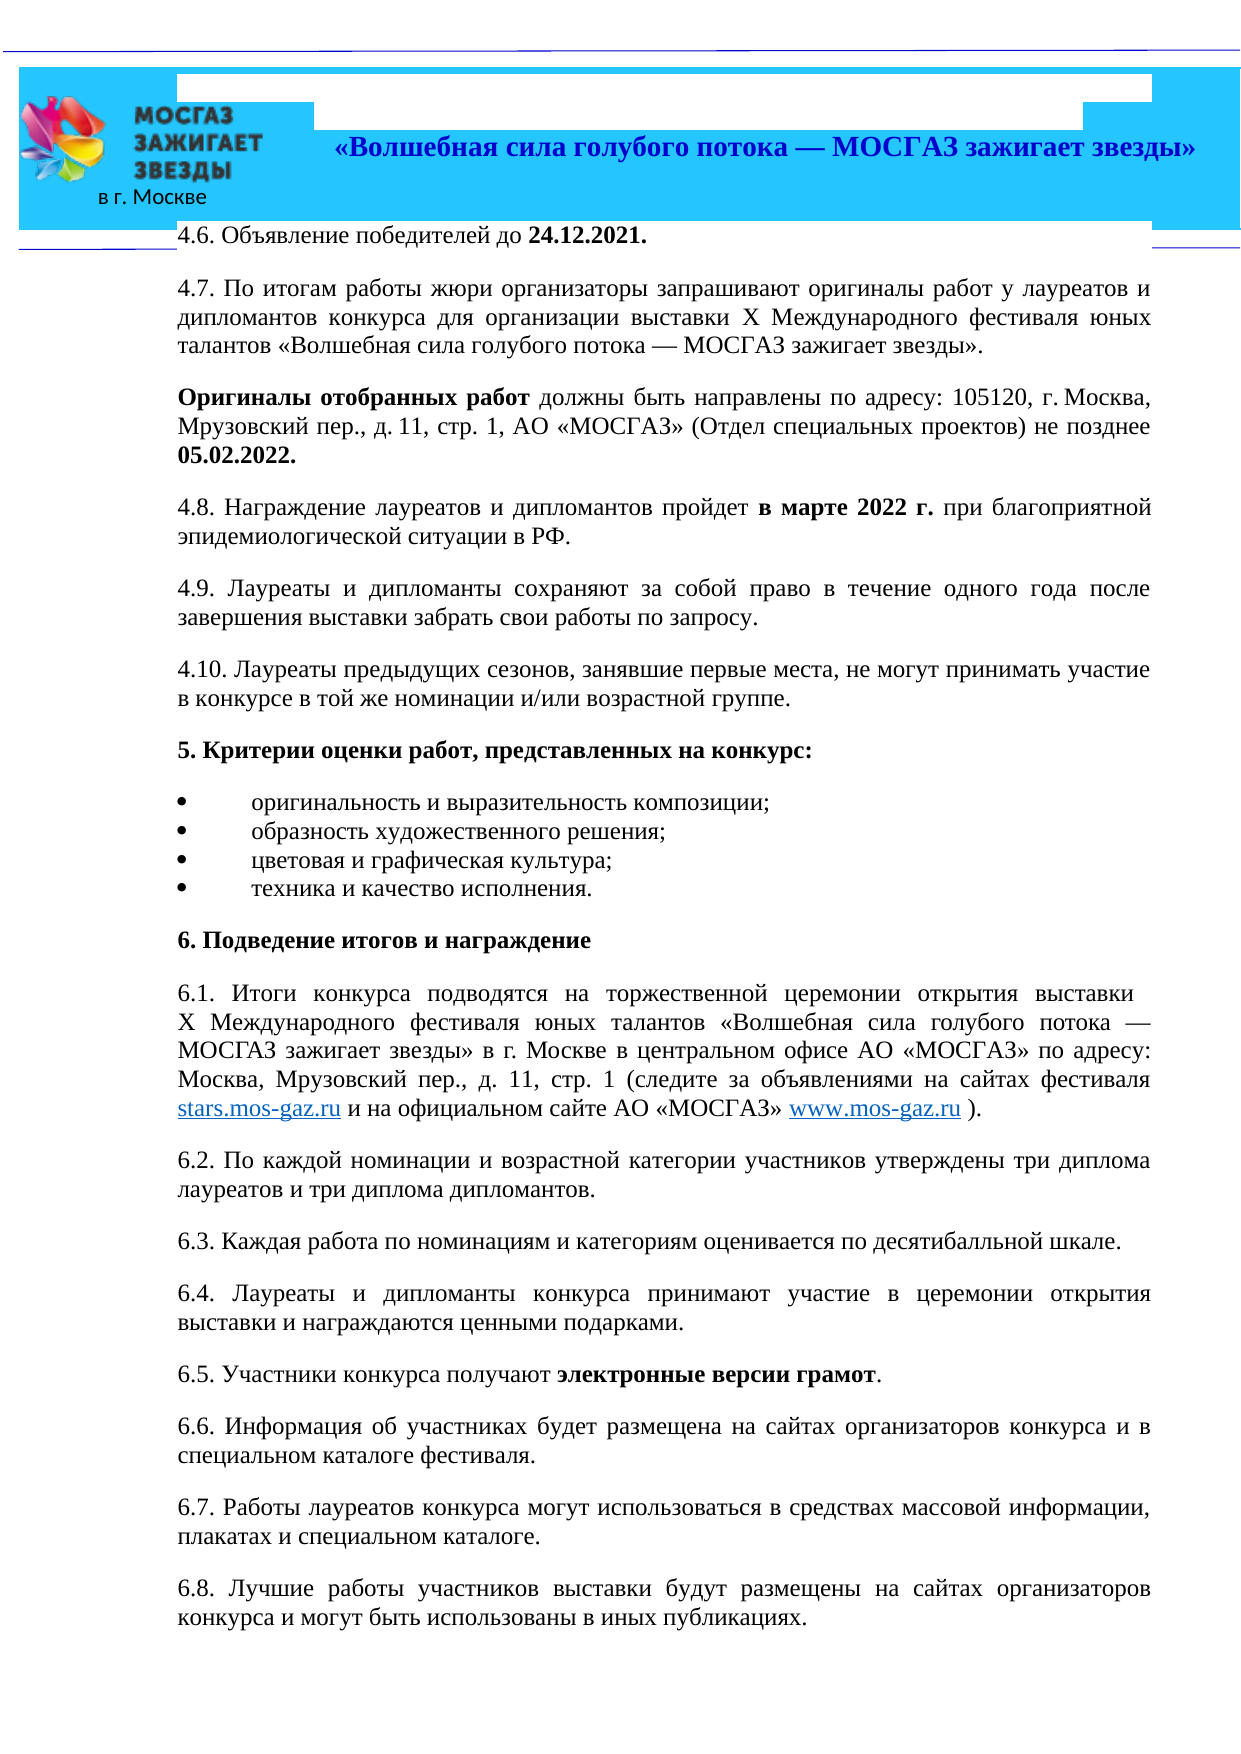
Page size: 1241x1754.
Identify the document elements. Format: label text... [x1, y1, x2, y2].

picture [17, 95, 263, 190]
text 6.5. Участники конкурса получают электронные версии грамот. [177, 1359, 1152, 1388]
text 6.3. Каждая работа по номинациям и категориям оценивается по десятибалльной шкале. [177, 1226, 1152, 1255]
text 5. Критерии оценки работ, представленных на конкурс: [177, 735, 1152, 764]
text 4.6. Объявление победителей до 24.12.2021. [177, 221, 1152, 249]
list цветовая и графическая культура; [177, 845, 1152, 873]
text 6.2. По каждой номинации и возрастной категории участников утверждены три диплома лауреатов и три диплома дипломантов. [177, 1145, 1152, 1202]
text 6.4. Лауреаты и дипломанты конкурса принимают участие в церемонии открытия выставки и награждаются ценными подарками. [177, 1278, 1152, 1336]
text Оригиналы отобранных работ должны быть направлены по адресу: 105120, г. Москва, Мрузовский пер., д. 11, стр. 1, АО «МОСГАЗ» (Отдел специальных проектов) не позднее 05.02.2022. [177, 382, 1152, 469]
text 4.8. Награждение лауреатов и дипломантов пройдет в марте 2022 г. при благоприятной эпидемиологической ситуации в РФ. [177, 492, 1152, 550]
text 6.6. Информация об участниках будет размещена на сайтах организаторов конкурса и в специальном каталоге фестиваля. [177, 1411, 1152, 1469]
text 4.7. По итогам работы жюри организаторы запрашивают оригиналы работ у лауреатов и дипломантов конкурса для организации выставки X Международного фестиваля юных талантов «Волшебная сила голубого потока — МОСГАЗ зажигает звезды». [177, 273, 1152, 359]
list техника и качество исполнения. [177, 873, 1152, 902]
text 4.10. Лауреаты предыдущих сезонов, занявшие первые места, не могут принимать участие в конкурсе в той же номинации и/или возрастной группе. [177, 654, 1152, 712]
text 6.8. Лучшие работы участников выставки будут размещены на сайтах организаторов конкурса и могут быть использованы в иных публикациях. [177, 1573, 1152, 1631]
text 6.1. Итоги конкурса подводятся на торжественной церемонии открытия выставки X Международного фестиваля юных талантов «Волшебная сила голубого потока — МОСГАЗ зажигает звезды» в г. Москве в центральном офисе АО «МОСГАЗ» по адресу: Москва, Мрузовский пер., д. 11, стр. 1 (следите за объявлениями на сайтах фестиваля stars.mos-gaz.ru и на официальном сайте АО «МОСГАЗ» www.mos-gaz.ru ). [177, 978, 1152, 1122]
list образность художественного решения; [177, 816, 1152, 845]
text 4.9. Лауреаты и дипломанты сохраняют за собой право в течение одного года после завершения выставки забрать свои работы по запросу. [177, 573, 1152, 631]
text 6.7. Работы лауреатов конкурса могут использоваться в средствах массовой информации, плакатах и специальном каталоге. [177, 1492, 1152, 1550]
text 6. Подведение итогов и награждение [177, 926, 1152, 954]
list оригинальность и выразительность композиции; [177, 787, 1152, 816]
